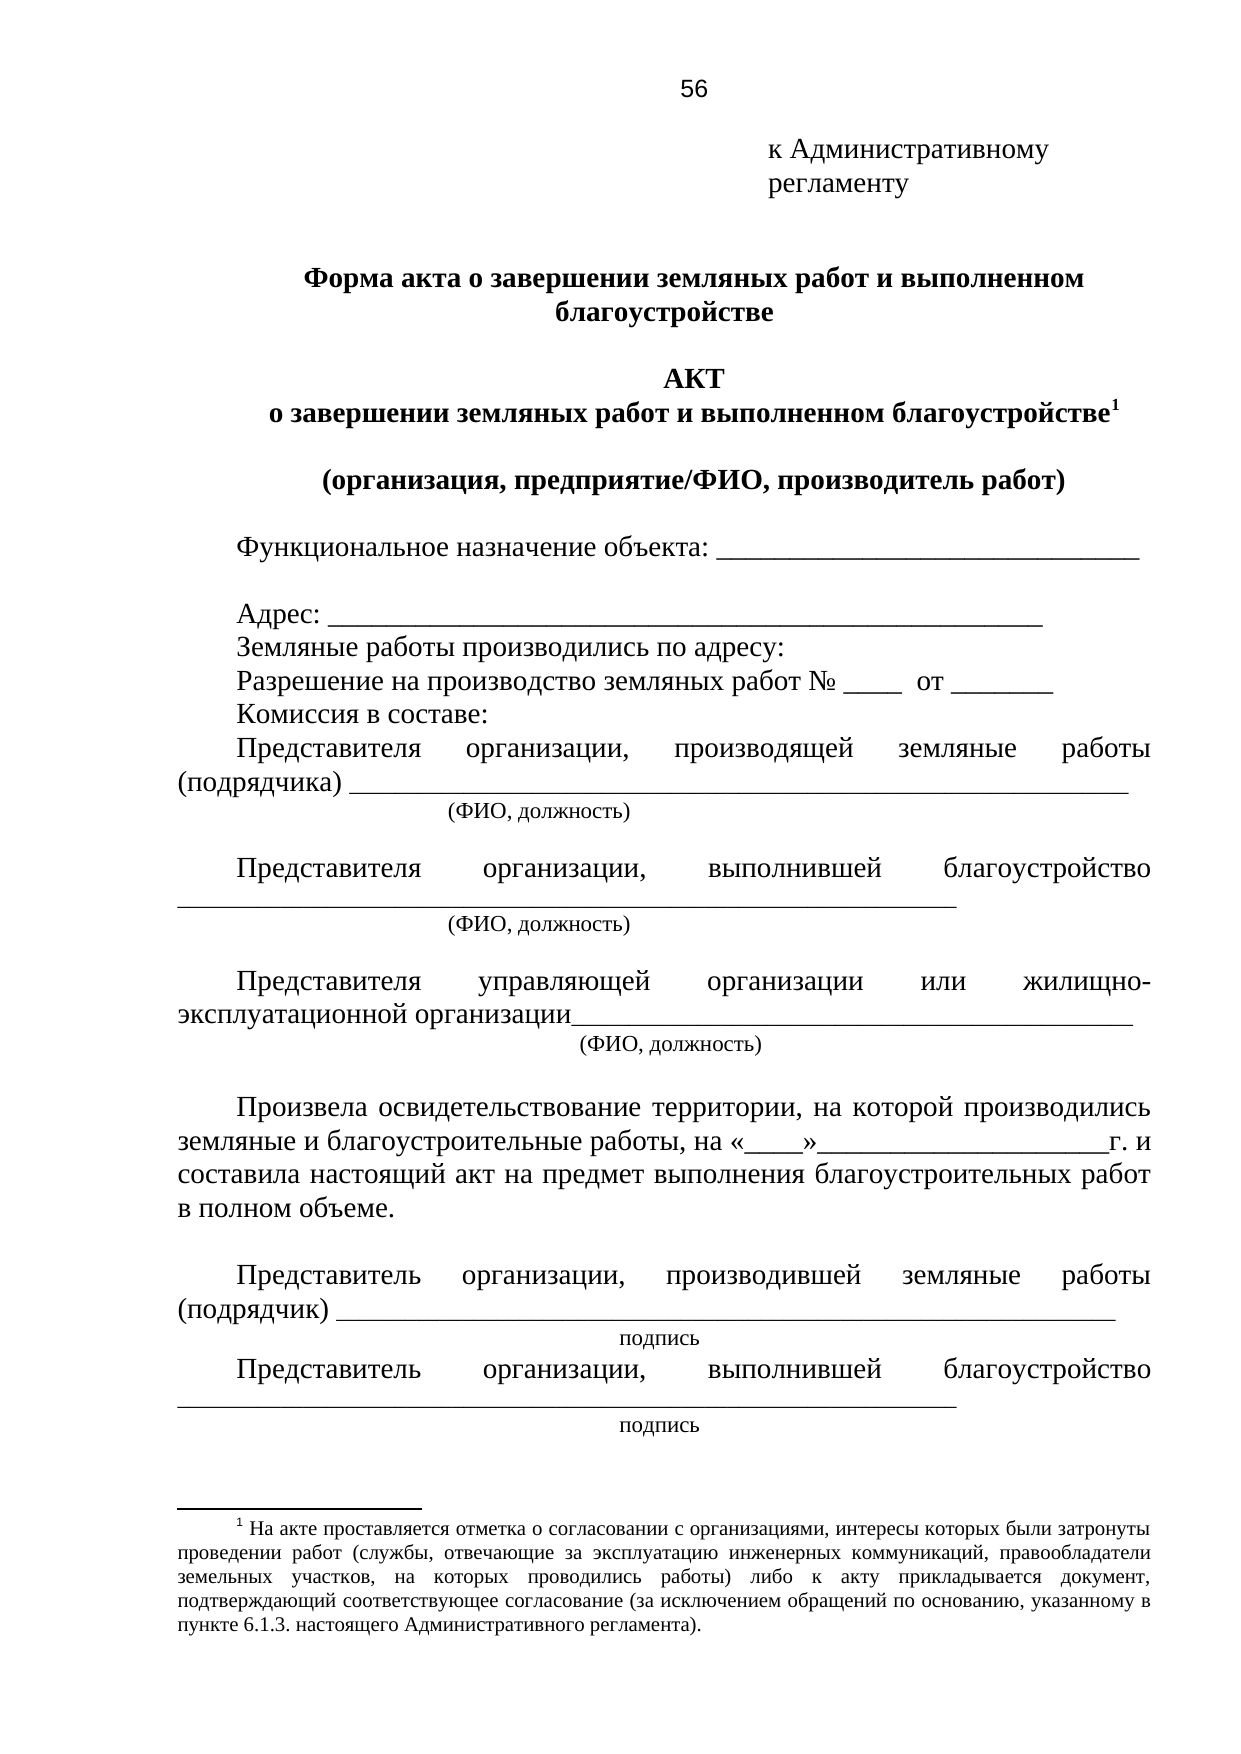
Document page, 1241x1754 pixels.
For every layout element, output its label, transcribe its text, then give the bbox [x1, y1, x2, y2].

text Земляные работы производились по адресу: [177, 629, 1152, 663]
text Представитель организации, производившей земляные работы (подрядчик) ____________________________________________________________________ [177, 1257, 1152, 1324]
text Функциональное назначение объекта: _____________________________ [177, 529, 1152, 562]
text Разрешение на производство земляных работ № ____ от _______ [177, 663, 1152, 697]
text о завершении земляных работ и выполненном благоустройстве [177, 395, 1152, 428]
text Форма акта о завершении земляных работ и выполненном благоустройстве [177, 261, 1152, 328]
text (ФИО, должность) [177, 797, 1152, 824]
text Представителя организации, производящей земляные работы (подрядчика) ____________________________________________________________________ [177, 730, 1152, 797]
text Представителя управляющей организации или жилищно-эксплуатационной организации_________________________________________________ [177, 963, 1152, 1030]
text к Административному регламенту [768, 131, 1152, 198]
text подпись [177, 1324, 1152, 1351]
text Комиссия в составе: [177, 697, 1152, 730]
text Произвела освидетельствование территории, на которой производились земляные и благоустроительные работы, на «____»____________________г. и составила настоящий акт на предмет выполнения благоустроительных работ в полном объеме. [177, 1089, 1152, 1224]
text Представителя организации, выполнившей благоустройство ____________________________________________________________________ [177, 850, 1152, 910]
text (ФИО, должность) [177, 910, 1152, 936]
text АКТ [177, 361, 1152, 395]
text (организация, предприятие/ФИО, производитель работ) [177, 462, 1152, 495]
text Представитель организации, выполнившей благоустройство ____________________________________________________________________ [177, 1351, 1152, 1411]
text подпись [177, 1411, 1152, 1437]
text Адрес: _________________________________________________ [177, 596, 1152, 629]
text (ФИО, должность) [177, 1030, 1152, 1056]
